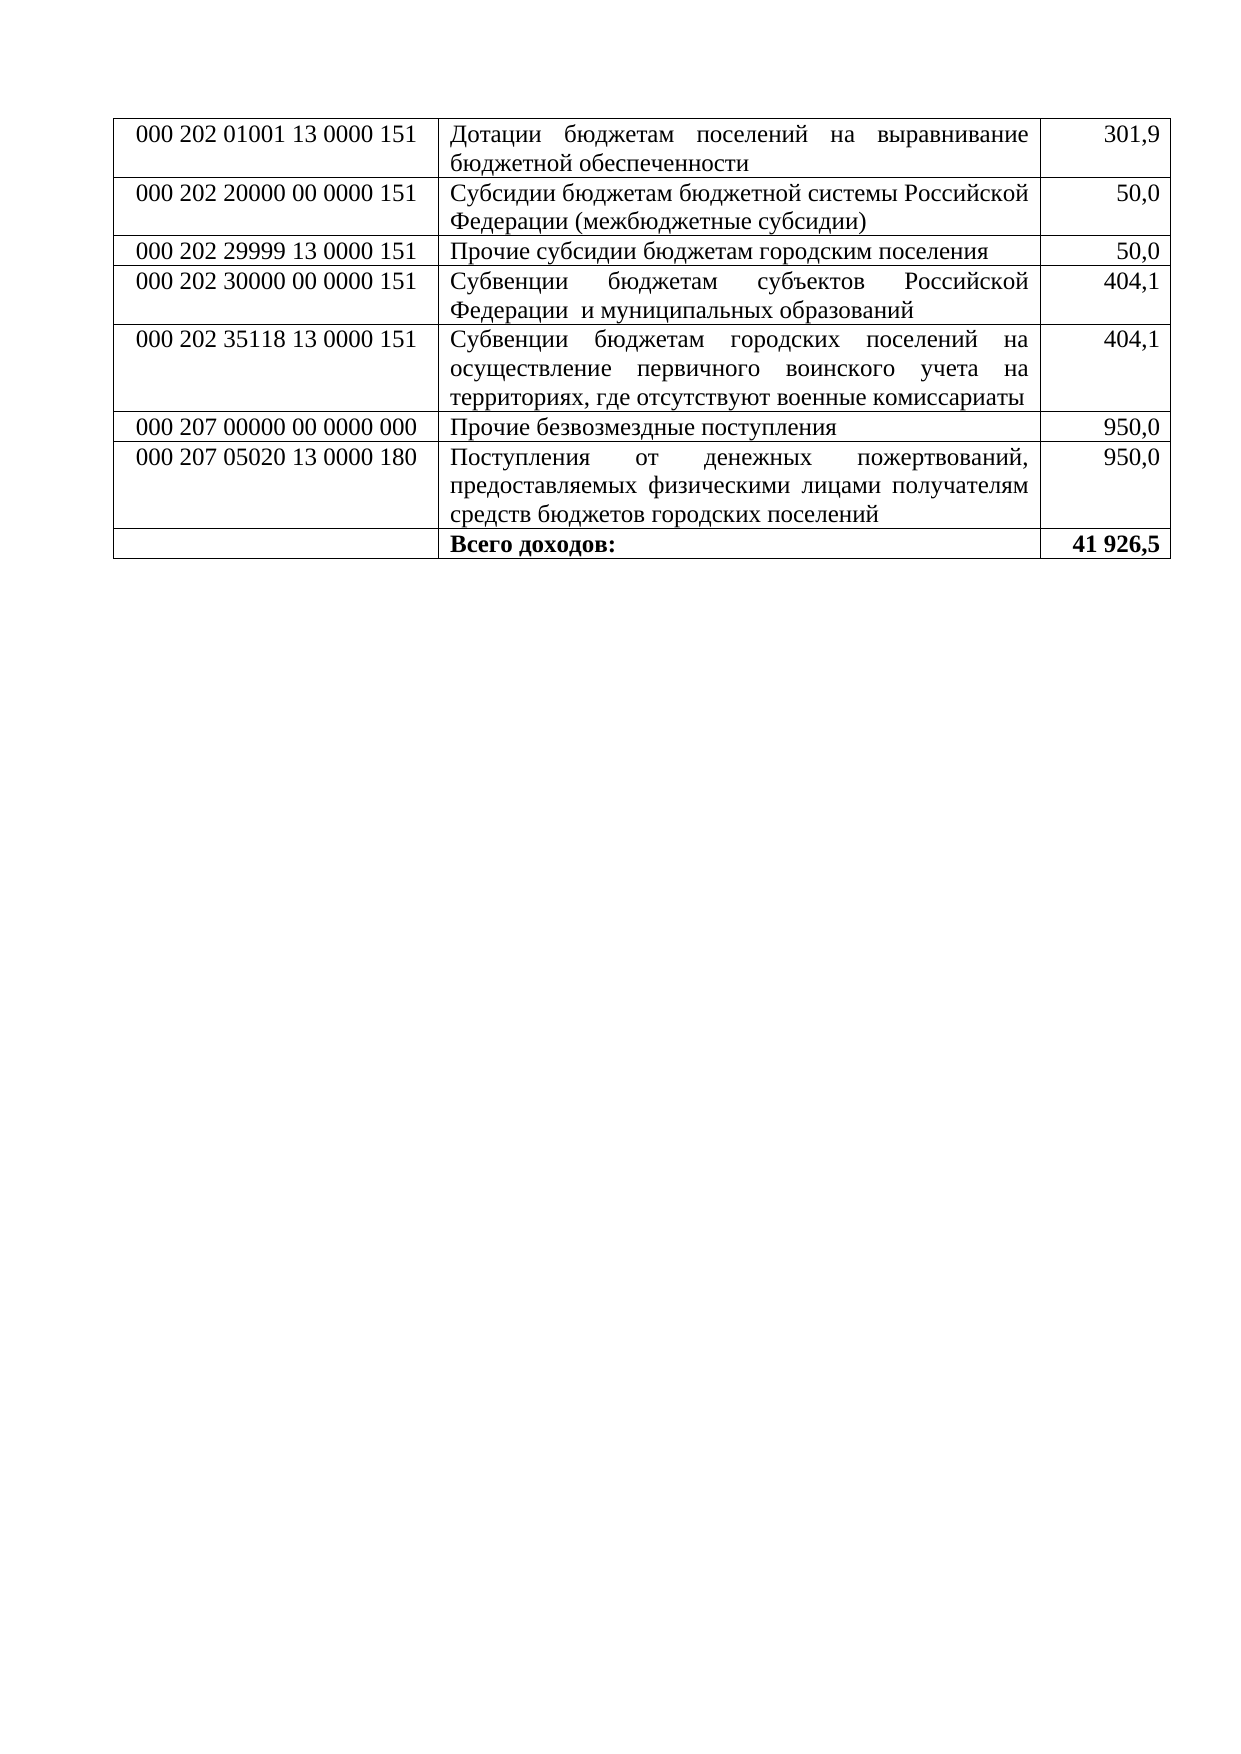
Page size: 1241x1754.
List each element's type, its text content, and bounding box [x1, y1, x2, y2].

table_cell [114, 529, 438, 558]
table_cell 301,9 [1041, 119, 1170, 177]
table_cell 950,0 [1041, 412, 1170, 441]
table_cell Субсидии бюджетам бюджетной системы Российской Федерации (межбюджетные субсидии) [439, 178, 1040, 235]
table_cell 41 926,5 [1041, 529, 1170, 558]
table_cell 50,0 [1041, 236, 1170, 265]
table_cell 50,0 [1041, 178, 1170, 235]
table_cell Дотации бюджетам поселений на выравнивание бюджетной обеспеченности [439, 119, 1040, 177]
table_cell 000 207 00000 00 0000 000 [114, 412, 438, 441]
table_cell 000 202 30000 00 0000 151 [114, 266, 438, 323]
table_cell 404,1 [1041, 325, 1170, 411]
table_cell Всего доходов: [439, 529, 1040, 558]
table_cell Субвенции бюджетам субъектов Российской Федерации и муниципальных образований [439, 266, 1040, 323]
table_cell 000 202 29999 13 0000 151 [114, 236, 438, 265]
table_cell 000 202 35118 13 0000 151 [114, 325, 438, 411]
table_cell Прочие субсидии бюджетам городским поселения [439, 236, 1040, 265]
table_cell 404,1 [1041, 266, 1170, 323]
table_cell 950,0 [1041, 442, 1170, 528]
table_cell Прочие безвозмездные поступления [439, 412, 1040, 441]
table_cell Субвенции бюджетам городских поселений на осуществление первичного воинского учета на территориях, где отсутствуют военные комиссариаты [439, 325, 1040, 411]
table_cell 000 202 20000 00 0000 151 [114, 178, 438, 235]
table_cell 000 207 05020 13 0000 180 [114, 442, 438, 528]
table_cell Поступления от денежных пожертвований, предоставляемых физическими лицами получателям средств бюджетов городских поселений [439, 442, 1040, 528]
table_cell 000 202 01001 13 0000 151 [114, 119, 438, 177]
